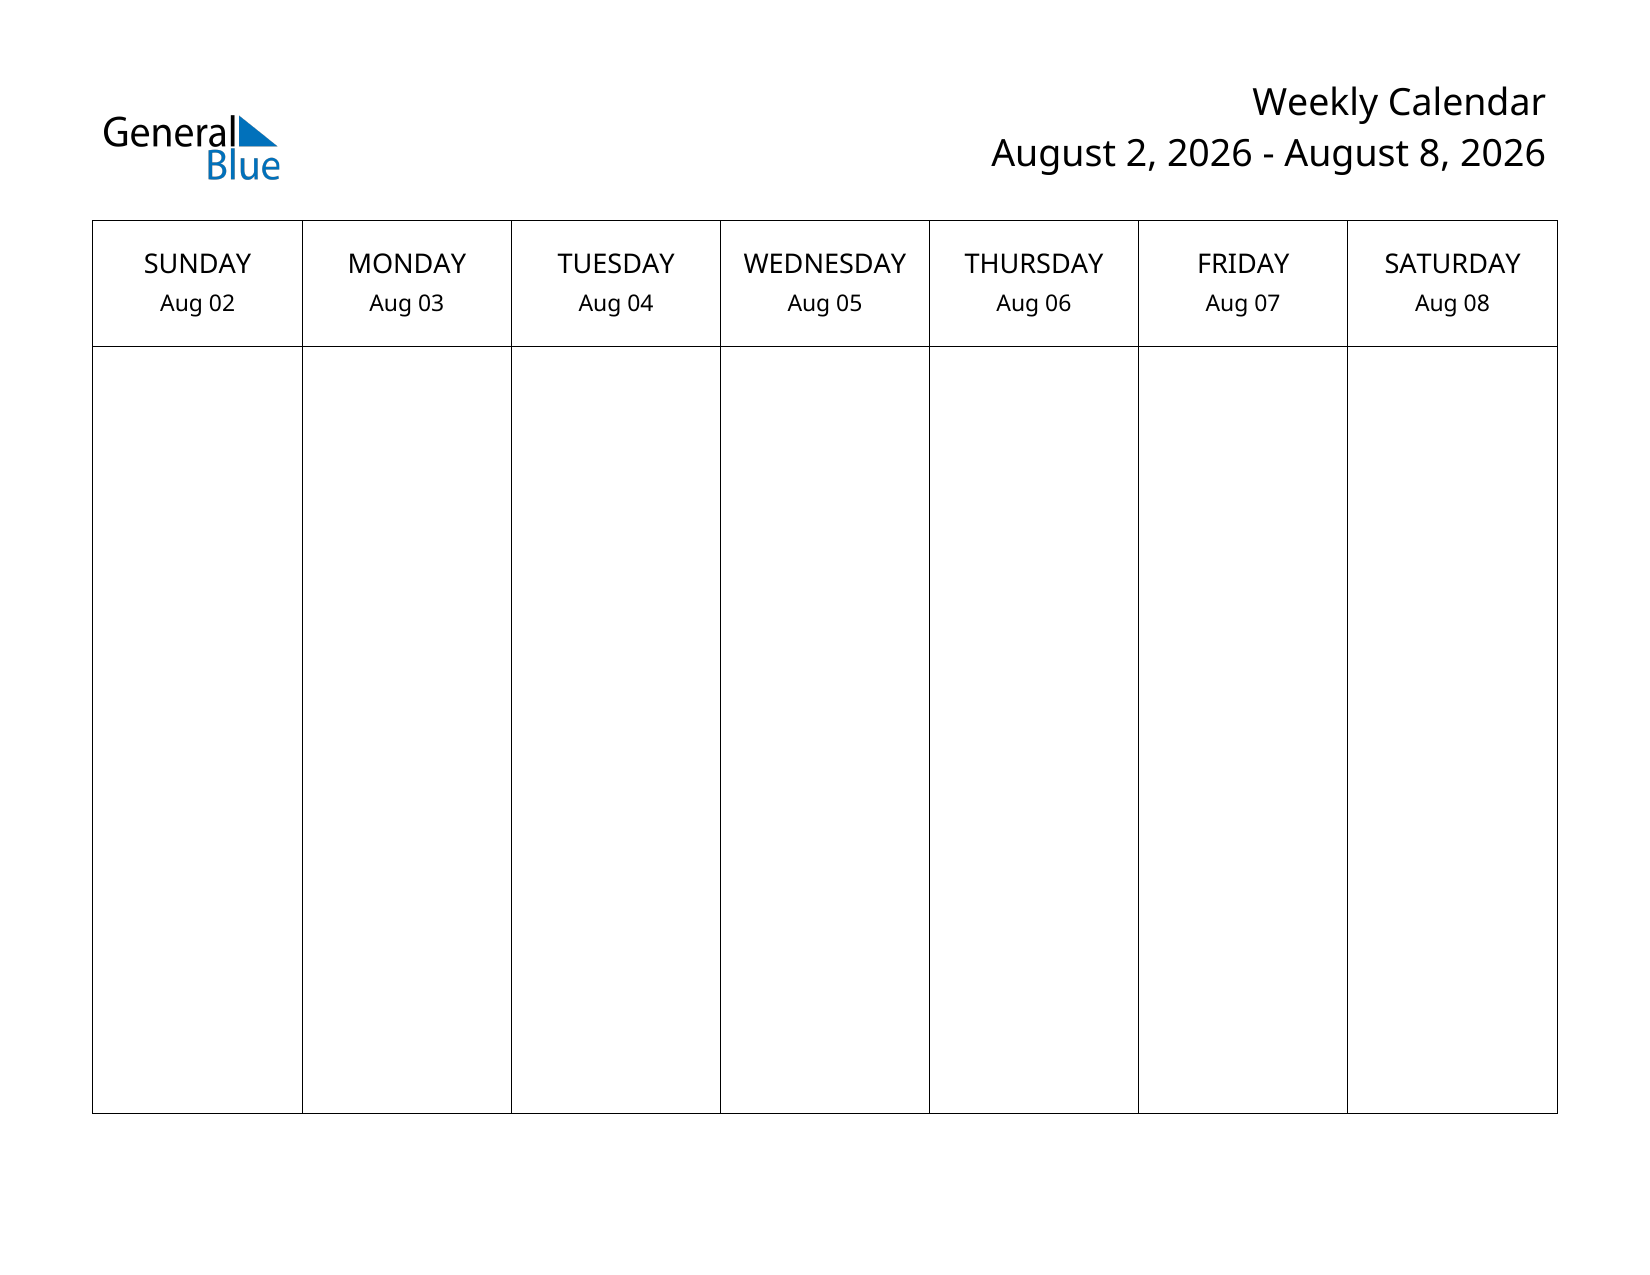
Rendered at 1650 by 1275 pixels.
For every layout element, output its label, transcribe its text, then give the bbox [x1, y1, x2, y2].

table_cell FRIDAY Aug 07 [1139, 221, 1347, 346]
table_cell SATURDAY Aug 08 [1348, 221, 1557, 346]
table_cell [1139, 347, 1347, 1113]
table_cell THURSDAY Aug 06 [930, 221, 1138, 346]
table_cell [1348, 347, 1557, 1113]
table_cell SUNDAY Aug 02 [93, 221, 302, 346]
table_header [93, 75, 302, 220]
table_cell [512, 347, 720, 1113]
table_cell MONDAY Aug 03 [303, 221, 511, 346]
table_cell [930, 347, 1138, 1113]
table_cell [93, 347, 302, 1113]
table_cell TUESDAY Aug 04 [512, 221, 720, 346]
picture [104, 115, 280, 180]
table_cell [721, 347, 929, 1113]
table_header Weekly Calendar August 2, 2026 - August 8, 2026 [302, 75, 1557, 220]
table_cell [303, 347, 511, 1113]
table_cell WEDNESDAY Aug 05 [721, 221, 929, 346]
